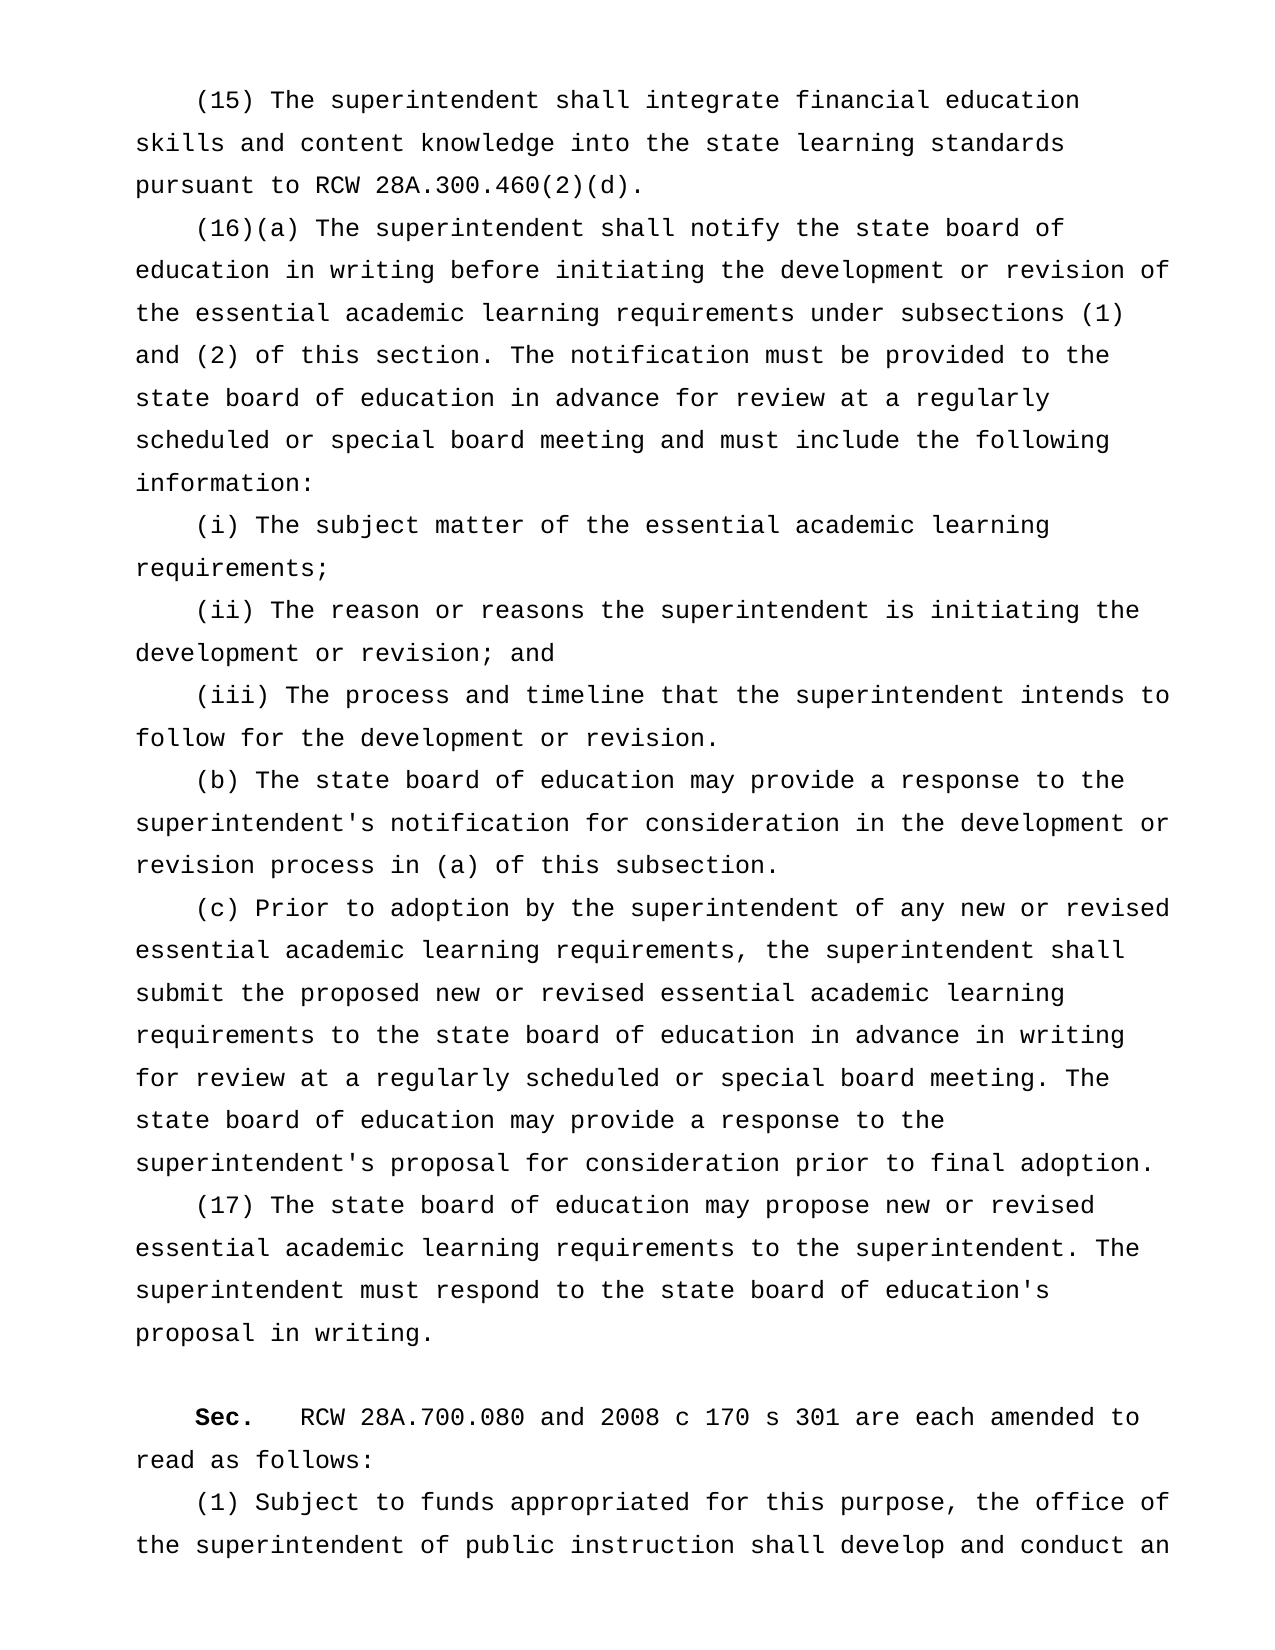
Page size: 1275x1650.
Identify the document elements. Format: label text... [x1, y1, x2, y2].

text (i) The subject matter of the essential academic learning requirements; [135, 500, 1170, 585]
text (c) Prior to adoption by the superintendent of any new or revised essential academic learning requirements, the superintendent shall submit the proposed new or revised essential academic learning requirements to the state board of education in advance in writing for review at a regularly scheduled or special board meeting. The state board of education may provide a response to the superintendent's proposal for consideration prior to final adoption. [135, 882, 1170, 1180]
text (b) The state board of education may provide a response to the superintendent's notification for consideration in the development or revision process in (a) of this subsection. [135, 755, 1170, 882]
text (iii) The process and timeline that the superintendent intends to follow for the development or revision. [135, 670, 1170, 755]
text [135, 1477, 1170, 1562]
text (ii) The reason or reasons the superintendent is initiating the development or revision; and [135, 585, 1170, 670]
text (17) The state board of education may propose new or revised essential academic learning requirements to the superintendent. The superintendent must respond to the state board of education's proposal in writing. [135, 1180, 1170, 1350]
text (16)(a) The superintendent shall notify the state board of education in writing before initiating the development or revision of the essential academic learning requirements under subsections (1) and (2) of this section. The notification must be provided to the state board of education in advance for review at a regularly scheduled or special board meeting and must include the following information: [135, 202, 1170, 500]
text (15) The superintendent shall integrate financial education skills and content knowledge into the state learning standards pursuant to RCW 28A.300.460(2)(d). [135, 75, 1170, 202]
text Sec. RCW 28A.700.080 and 2008 c 170 s 301 are each amended to read as follows: [135, 1392, 1170, 1477]
